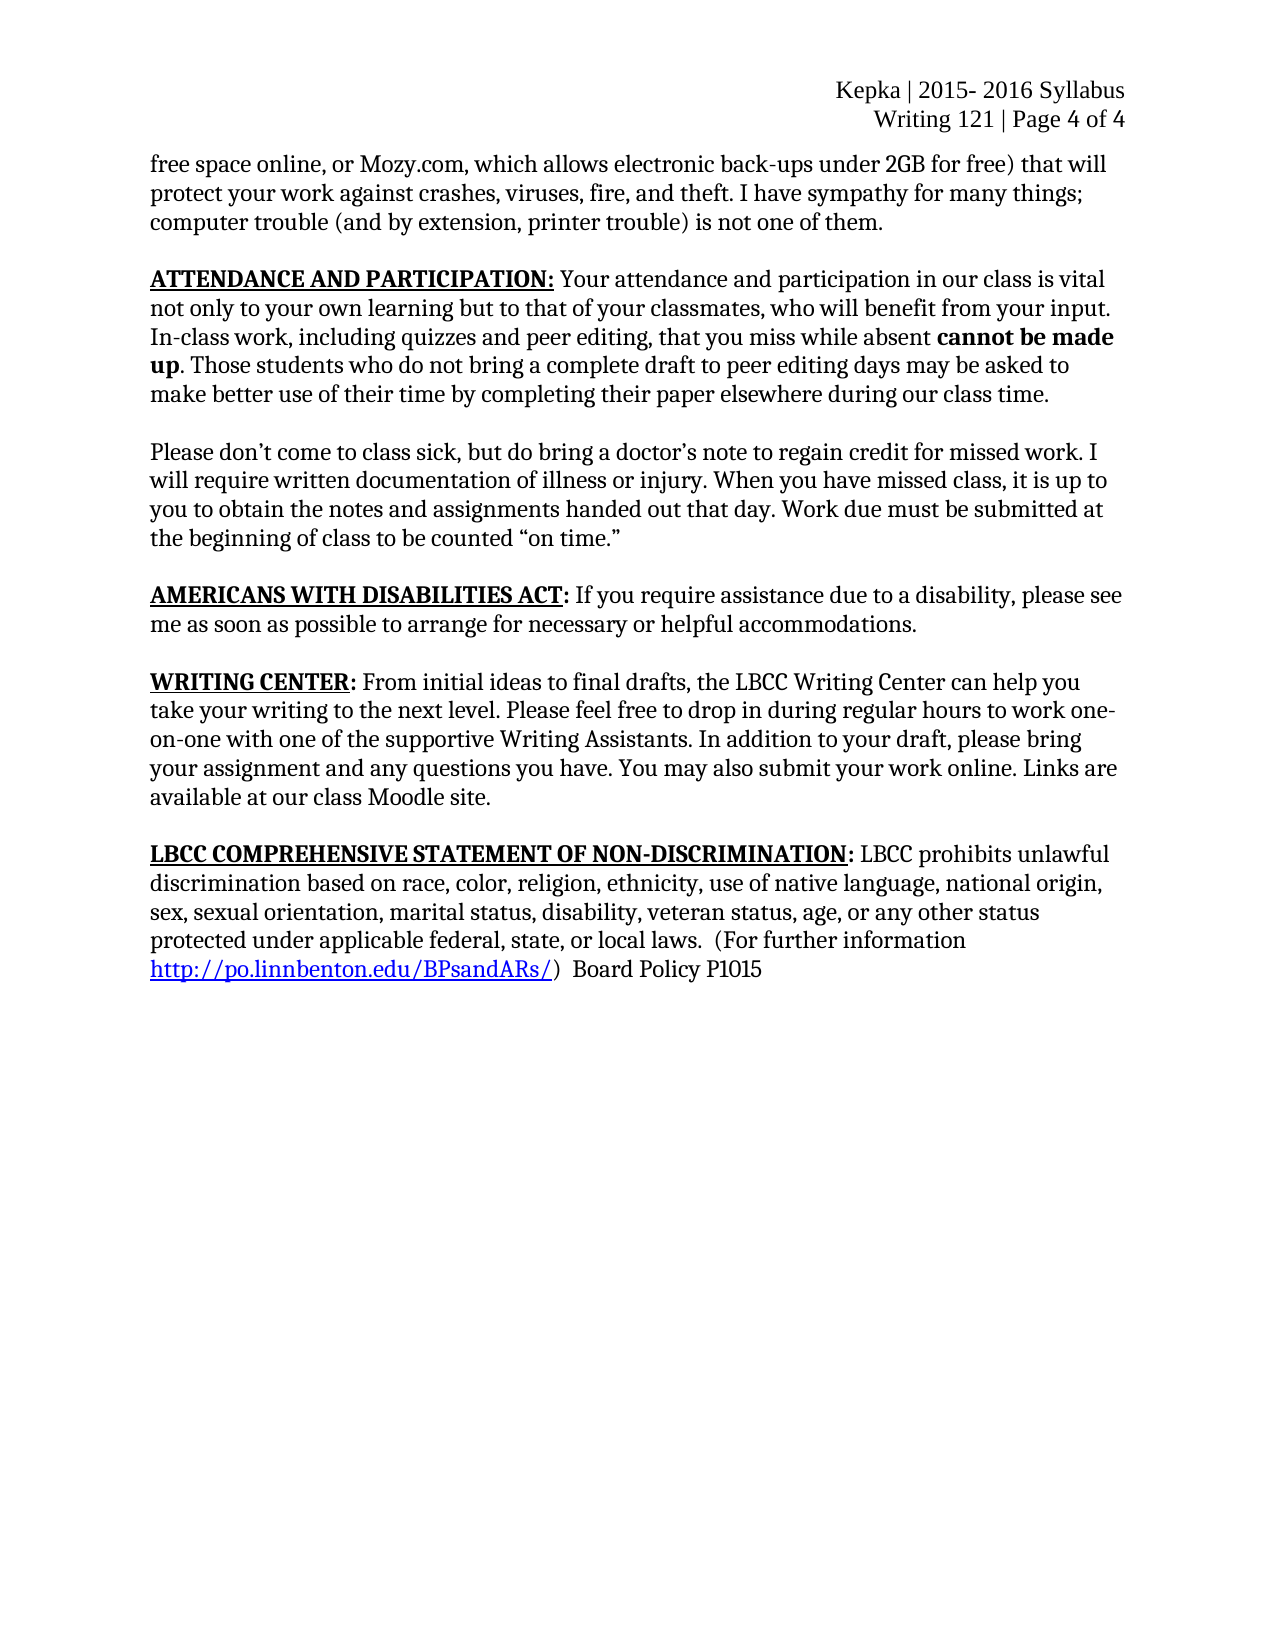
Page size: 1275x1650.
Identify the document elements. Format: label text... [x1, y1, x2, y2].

text AMERICANS WITH DISABILITIES ACT: If you require assistance due to a disability, please see me as soon as possible to arrange for necessary or helpful accommodations. [150, 581, 1125, 639]
text LBCC COMPREHENSIVE STATEMENT OF NON-DISCRIMINATION: LBCC prohibits unlawful discrimination based on race, color, religion, ethnicity, use of native language, national origin, sex, sexual orientation, marital status, disability, veteran status, age, or any other status protected under applicable federal, state, or local laws. (For further information http://po.linnbenton.edu/BPsandARs/) Board Policy P1015 [150, 840, 1125, 984]
text Please don’t come to class sick, but do bring a doctor’s note to regain credit for missed work. I will require written documentation of illness or injury. When you have missed class, it is up to you to obtain the notes and assignments handed out that day. Work due must be submitted at the beginning of class to be counted “on time.” [150, 437, 1125, 552]
text WRITING CENTER: From initial ideas to final drafts, the LBCC Writing Center can help you take your writing to the next level. Please feel free to drop in during regular hours to work one-on-one with one of the supportive Writing Assistants. In addition to your draft, please bring your assignment and any questions you have. You may also submit your work online. Links are available at our class Moodle site. [150, 667, 1125, 811]
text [150, 150, 1125, 236]
text ATTENDANCE AND PARTICIPATION: Your attendance and participation in our class is vital not only to your own learning but to that of your classmates, who will benefit from your input. In-class work, including quizzes and peer editing, that you miss while absent cannot be made up. Those students who do not bring a complete draft to peer editing days may be asked to make better use of their time by completing their paper elsewhere during our class time. [150, 265, 1125, 409]
